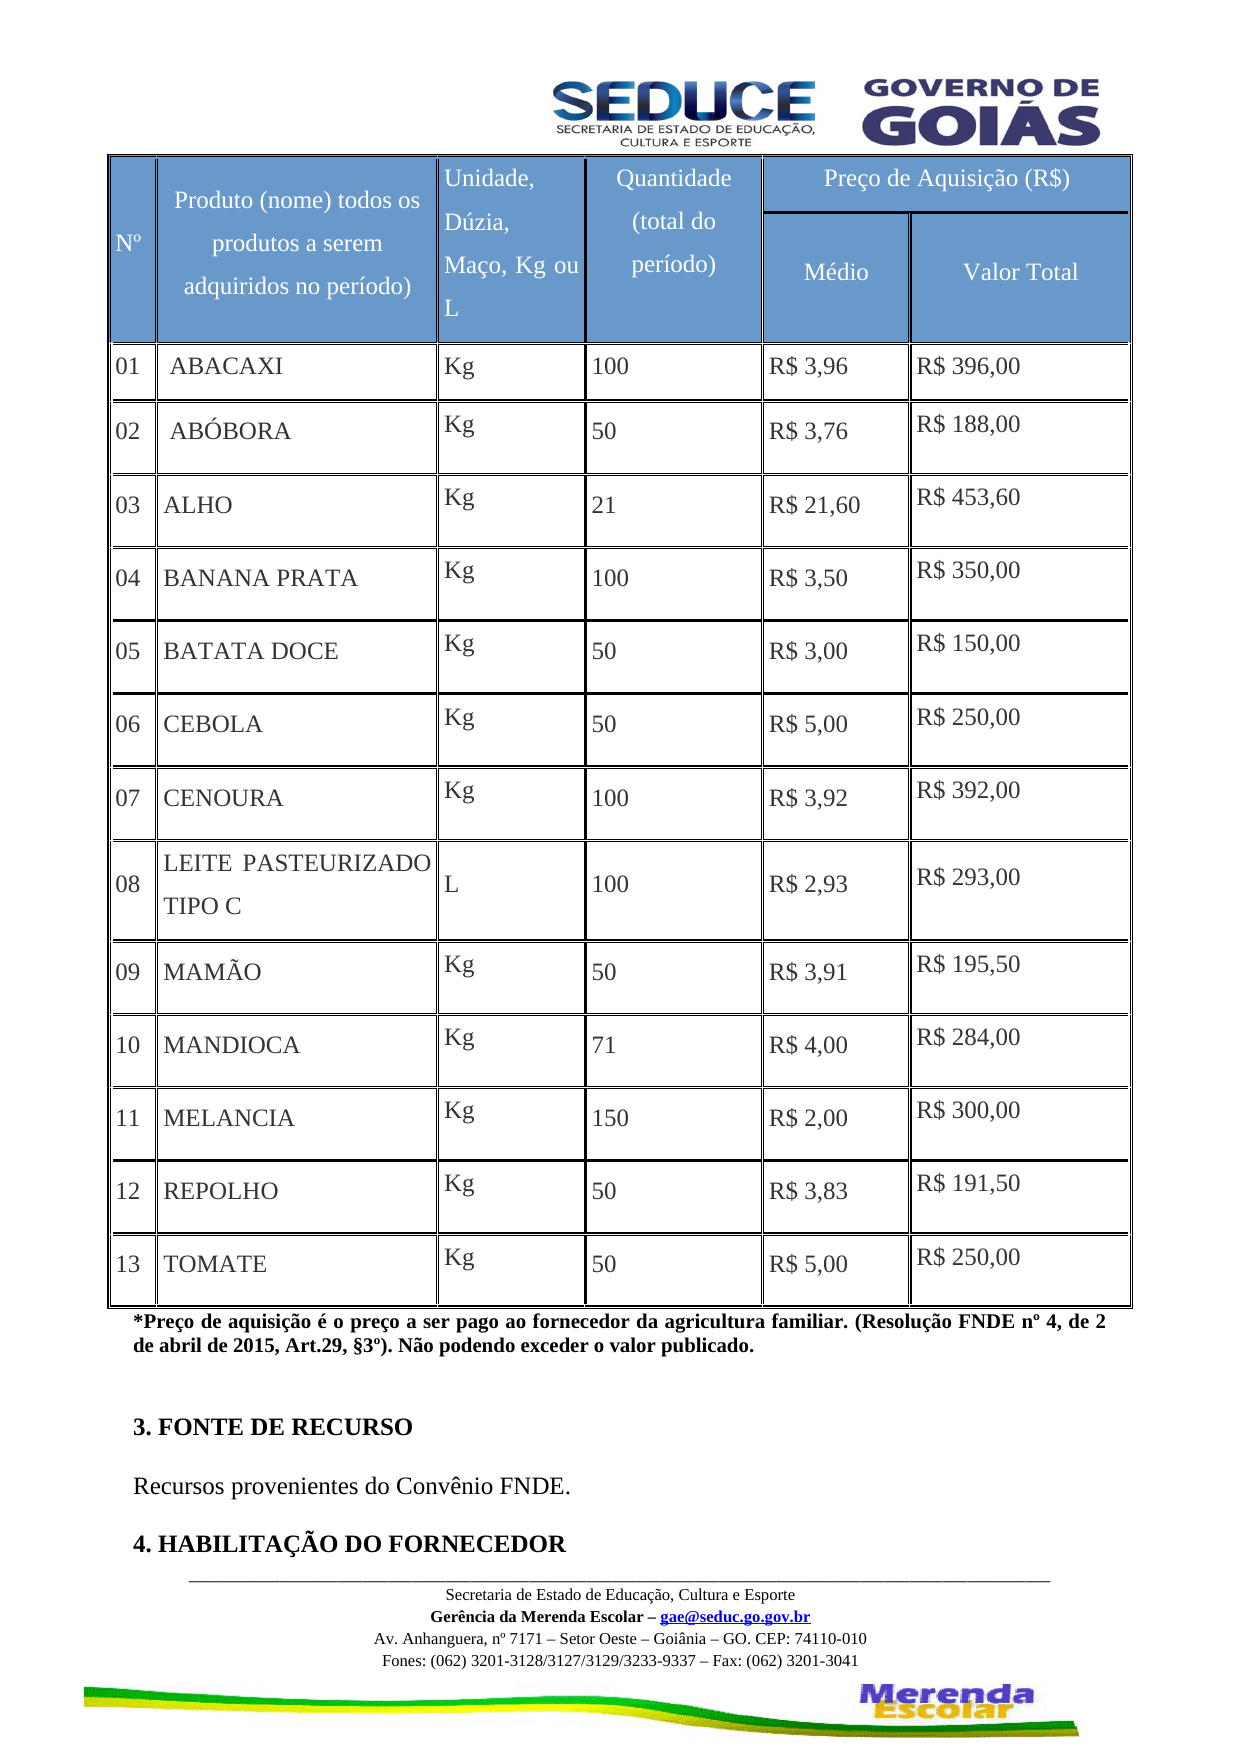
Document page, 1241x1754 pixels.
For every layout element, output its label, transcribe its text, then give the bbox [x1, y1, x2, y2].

table_cell R$ 392,00 [912, 765, 1130, 838]
table_cell R$ 284,00 [912, 1013, 1130, 1086]
table_cell ABACAXI [158, 345, 436, 399]
table_cell Kg [439, 1089, 584, 1159]
table_cell R$ 350,00 [910, 546, 1131, 619]
text 4. HABILITAÇÃO DO FORNECEDOR [133, 1529, 1107, 1558]
table_cell 12 [111, 1159, 155, 1232]
table_cell Kg [439, 622, 584, 692]
table_cell 11 [109, 1086, 157, 1159]
table_cell Kg [439, 695, 584, 765]
table_cell 06 [111, 692, 155, 765]
table_cell LEITE PASTEURIZADO TIPO C [158, 842, 436, 939]
table_cell REPOLHO [158, 1162, 436, 1232]
table_cell 50 [585, 1236, 762, 1305]
table_cell R$ 2,00 [764, 1089, 908, 1159]
table_cell R$ 3,76 [764, 403, 908, 472]
table_header Produto (nome) todos os produtos a serem adquiridos no período) [157, 157, 438, 342]
table_cell Médio [764, 214, 908, 342]
table_cell ABÓBORA [158, 403, 436, 472]
table_cell Kg [439, 403, 584, 472]
table_cell MAMÃO [158, 943, 436, 1012]
table_cell 50 [587, 695, 761, 765]
table_cell 10 [111, 1013, 155, 1086]
picture [552, 73, 1108, 154]
table_cell R$ 5,00 [764, 695, 908, 765]
table_cell ALHO [158, 476, 436, 546]
table_cell R$ 3,50 [764, 549, 908, 619]
table_cell 08 [111, 839, 155, 939]
table_cell R$ 3,00 [764, 622, 908, 692]
table_cell R$ 4,00 [764, 1016, 908, 1086]
table_cell R$ 250,00 [912, 692, 1130, 765]
table_cell 03 [111, 473, 155, 546]
table_cell R$ 3,91 [764, 943, 908, 1012]
table_cell R$ 195,50 [912, 939, 1130, 1012]
table_header Preço de Aquisição (R$) [763, 157, 1130, 211]
table_cell 100 [587, 769, 761, 838]
table_cell 150 [587, 1089, 761, 1159]
table_cell Valor Total [912, 211, 1130, 342]
table_cell CEBOLA [158, 695, 436, 765]
table_cell R$ 150,00 [912, 619, 1130, 692]
text Recursos provenientes do Convênio FNDE. [133, 1471, 1107, 1499]
table_cell R$ 3,83 [764, 1162, 908, 1232]
table_cell 13 [111, 1232, 157, 1305]
table_cell L [439, 842, 584, 939]
table_cell MELANCIA [158, 1089, 436, 1159]
table_cell 50 [587, 403, 761, 472]
table_cell 21 [587, 476, 761, 546]
table_header Unidade, Dúzia, Maço, Kg ou L [438, 155, 585, 342]
table_cell 05 [111, 619, 155, 692]
table_header Quantidade (total do período) [585, 157, 762, 342]
table_cell 04 [109, 546, 157, 619]
table_cell Kg [439, 476, 584, 546]
table_cell 50 [587, 622, 761, 692]
table_cell 100 [587, 842, 761, 939]
table_cell R$ 293,00 [912, 839, 1130, 939]
table_cell 50 [587, 1162, 761, 1232]
table_cell R$ 188,00 [912, 399, 1130, 472]
table_cell MANDIOCA [158, 1016, 436, 1086]
table_cell BANANA PRATA [158, 549, 436, 619]
table_cell Kg [439, 943, 584, 1012]
table_cell R$ 396,00 [910, 342, 1131, 399]
table_cell Kg [439, 549, 584, 619]
table_cell 100 [587, 549, 761, 619]
table_header Nº [111, 157, 157, 342]
table_cell 02 [111, 399, 155, 472]
table_cell Kg [439, 1162, 584, 1232]
table_cell 71 [587, 1016, 761, 1086]
table_cell 09 [111, 939, 155, 1012]
table_cell Kg [439, 1016, 584, 1086]
table_cell R$ 250,00 [910, 1232, 1130, 1305]
table_cell R$ 300,00 [910, 1086, 1131, 1159]
table_cell R$ 21,60 [764, 476, 908, 546]
table_cell 50 [587, 943, 761, 1012]
text *Preço de aquisição é o preço a ser pago ao fornecedor da agricultura familiar. (Resolução FNDE nº 4, de 2 de abril de 2015, Art.29, §3º). Não podendo exceder o valor publicado. [133, 1309, 1107, 1357]
table_cell Kg [439, 345, 584, 399]
table_cell R$ 2,93 [764, 842, 908, 939]
table_cell 100 [587, 345, 761, 399]
table_cell BATATA DOCE [158, 622, 436, 692]
table_cell Kg [439, 769, 584, 838]
text 3. FONTE DE RECURSO [133, 1412, 1107, 1441]
table_cell R$ 5,00 [763, 1232, 910, 1305]
table_cell 01 [109, 342, 157, 399]
table_cell TOMATE [157, 1236, 438, 1305]
table_cell R$ 453,60 [912, 473, 1130, 546]
table_cell R$ 3,92 [764, 769, 908, 838]
table_cell R$ 3,96 [764, 345, 908, 399]
table_cell Kg [438, 1236, 585, 1305]
table_cell CENOURA [158, 769, 436, 838]
table_cell 07 [111, 765, 155, 838]
table_cell R$ 191,50 [912, 1159, 1130, 1232]
